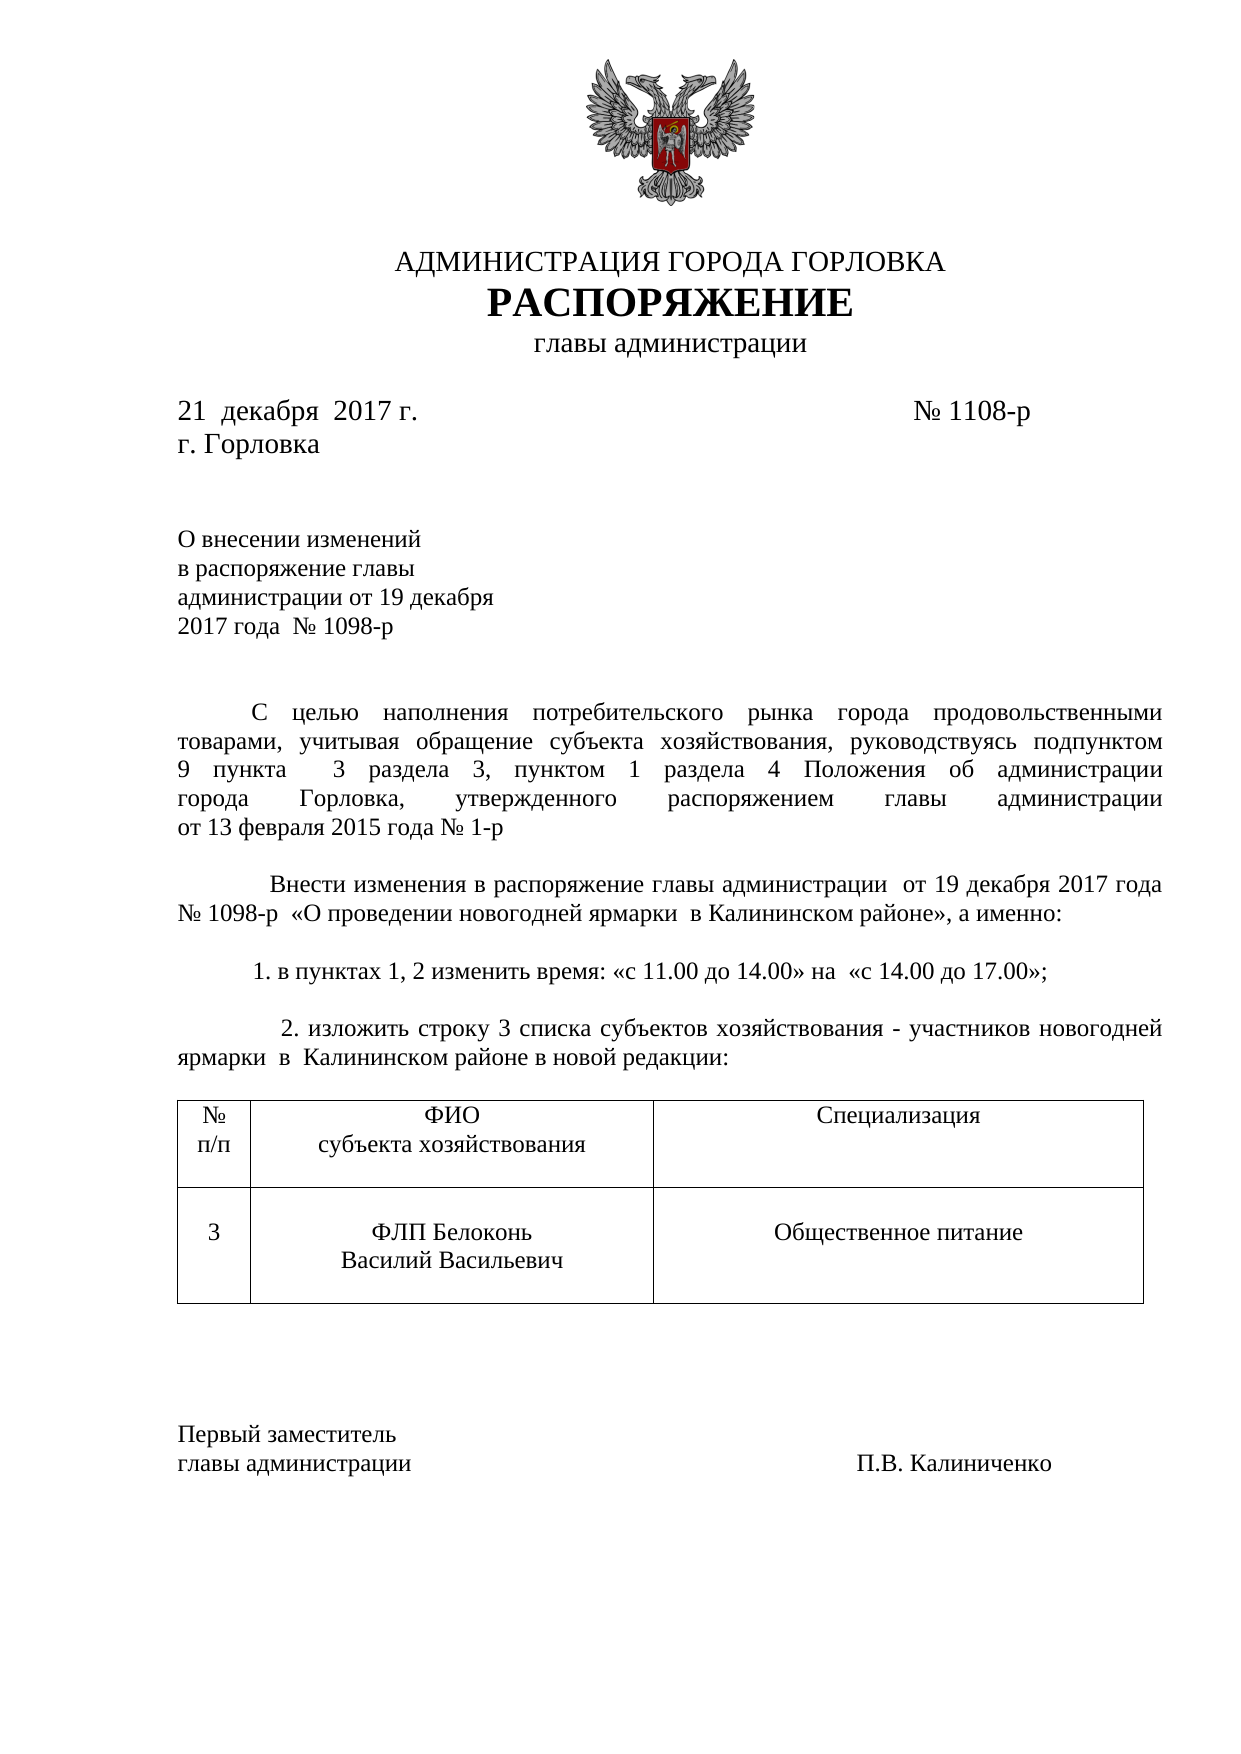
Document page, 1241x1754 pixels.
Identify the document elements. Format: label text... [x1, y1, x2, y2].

text главы администрации [177, 326, 1163, 359]
table_cell 3 [178, 1188, 250, 1303]
table_header Специализация [654, 1101, 1143, 1187]
text 2. изложить строку 3 списка субъектов хозяйствования - участников новогодней ярмарки в Калининском районе в новой редакции: [177, 1013, 1163, 1071]
text 1. в пунктах 1, 2 изменить время: «с 11.00 до 14.00» на «с 14.00 до 17.00»; [252, 956, 1163, 984]
text администрации от 19 декабря [177, 582, 1163, 611]
picture [586, 59, 755, 206]
text АДМИНИСТРАЦИЯ ГОРОДА ГОРЛОВКА [177, 244, 1163, 278]
table_cell Общественное питание [654, 1188, 1143, 1303]
text 21 декабря 2017 г. № 1108-р [177, 393, 1163, 426]
text РАСПОРЯЖЕНИЕ [177, 278, 1163, 326]
text г. Горловка [177, 426, 1163, 460]
text в распоряжение главы [177, 553, 1163, 582]
table_header ФИО субъекта хозяйствования [251, 1101, 653, 1187]
text С целью наполнения потребительского рынка города продовольственными товарами, учитывая обращение субъекта хозяйствования, руководствуясь подпунктом 9 пункта 3 раздела 3, пунктом 1 раздела 4 Положения об администрации города Горловка, утвержденного распоряжением главы администрации от 13 февраля 2015 года № 1-р [177, 697, 1163, 841]
text О внесении изменений [177, 524, 1163, 553]
table_header № п/п [178, 1101, 250, 1187]
table_cell ФЛП Белоконь Василий Васильевич [251, 1188, 653, 1303]
text 2017 года № 1098-р [177, 611, 1163, 639]
text Первый заместитель [177, 1419, 1163, 1448]
text главы администрации П.В. Калиниченко [177, 1448, 1163, 1476]
text Внести изменения в распоряжение главы администрации от 19 декабря 2017 года № 1098-р «О проведении новогодней ярмарки в Калининском районе», а именно: [177, 869, 1163, 927]
